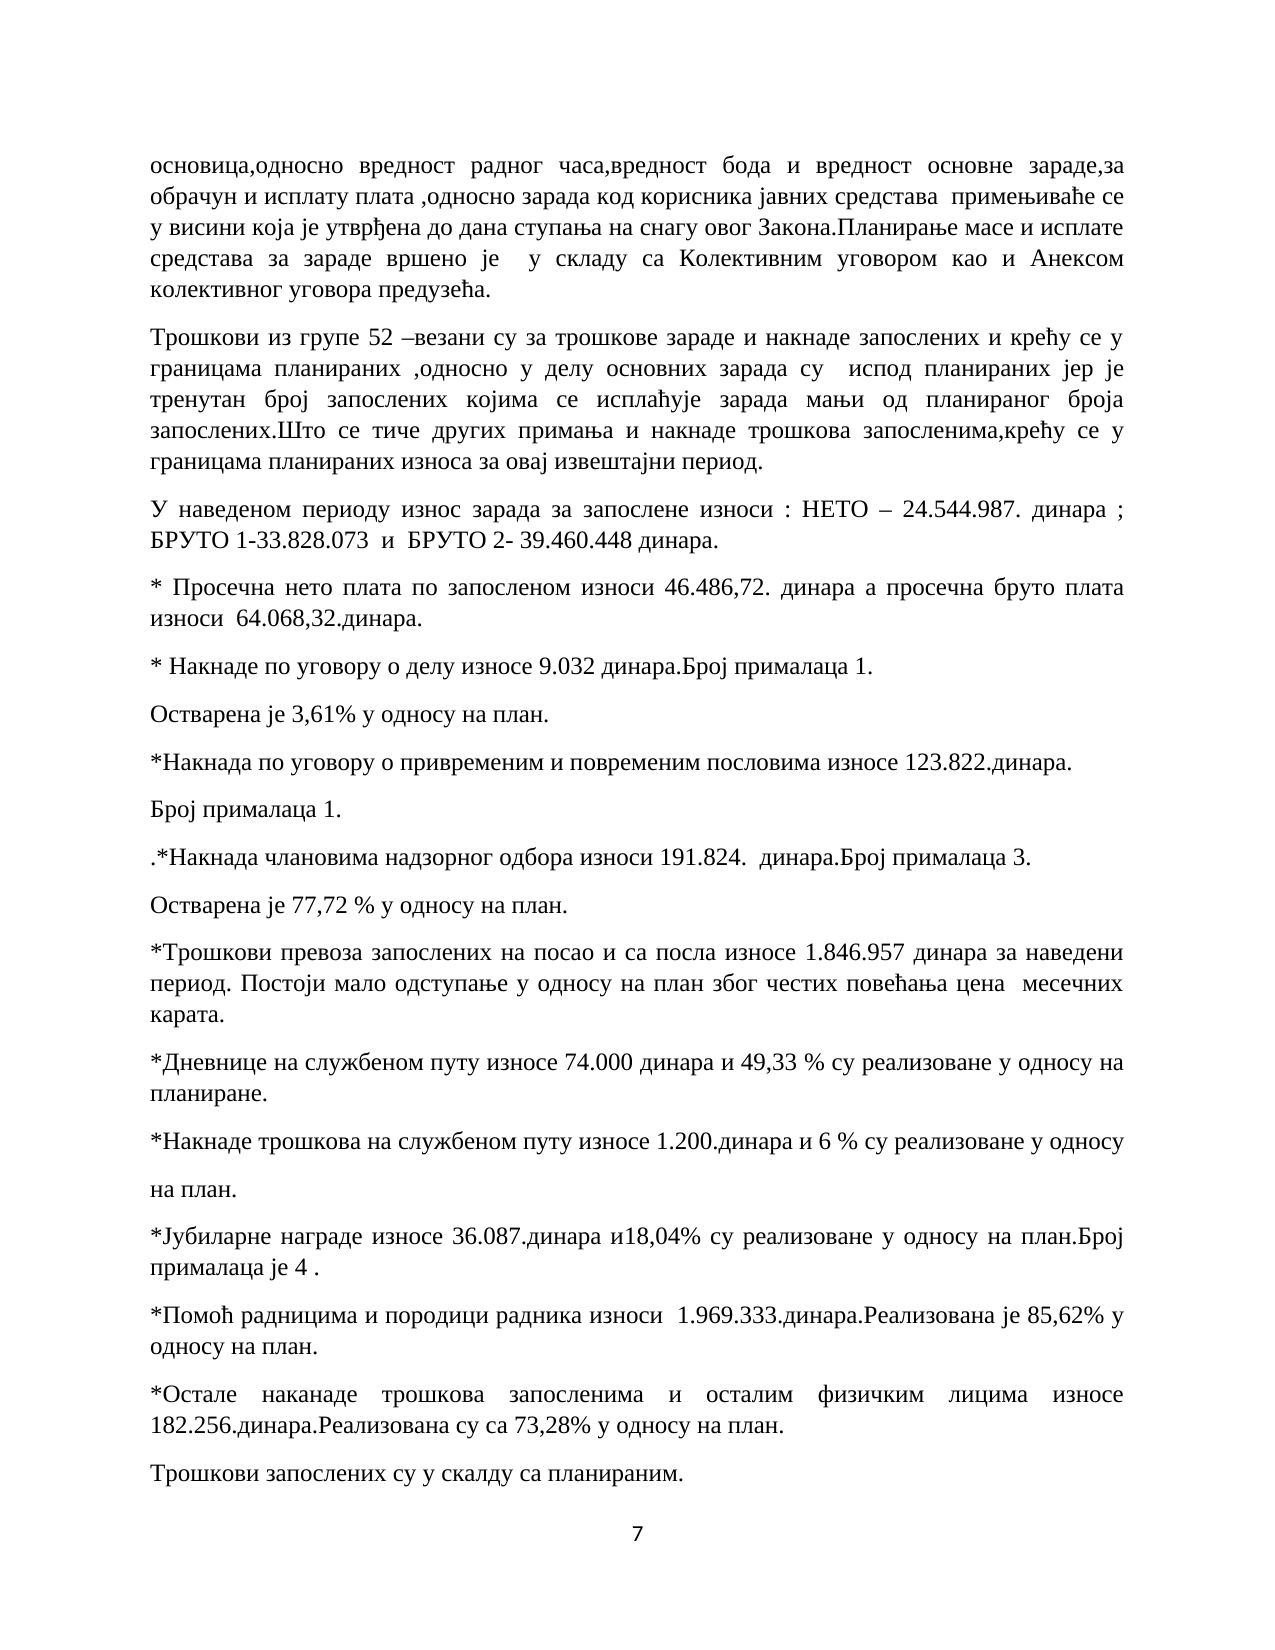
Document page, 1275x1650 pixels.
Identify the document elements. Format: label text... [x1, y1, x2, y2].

text Број прималаца 1. [150, 794, 1125, 823]
text * Просечна нето плата по запосленом износи 46.486,72. динара а просечна бруто плата износи 64.068,32.динара. [150, 572, 1125, 632]
text *Накнаде трошкова на службеном путу износе 1.200.динара и 6 % су реализоване у односу [150, 1126, 1125, 1155]
text *Јубиларне награде износе 36.087.динара и18,04% су реализоване у односу на план.Број прималаца је 4 . [150, 1221, 1125, 1281]
text *Дневнице на службеном путу износе 74.000 динара и 49,33 % су реализоване у односу на планиране. [150, 1047, 1125, 1107]
text Остварена је 77,72 % у односу на план. [150, 890, 1125, 918]
text на план. [150, 1174, 1125, 1202]
text *Трошкови превоза запослених на посао и са посла износе 1.846.957 динара за наведени период. Постоји мало одступање у односу на план због честих повећања цена месечних карата. [150, 937, 1125, 1028]
text Трошкови запослених су у скалду са планираним. [150, 1458, 1125, 1486]
text Трошкови из групе 52 –везани су за трошкове зараде и накнаде запослених и крећу се у границама планираних ,односно у делу основних зарада су испод планираних јер је тренутан број запослених којима се исплаћује зарада мањи од планираног броја запослених.Што се тиче других примања и накнаде трошкова запосленима,крећу се у границама планираних износа за овај извештајни период. [150, 322, 1125, 475]
text *Остале наканаде трошкова запосленима и осталим физичким лицима износе 182.256.динара.Реализована су са 73,28% у односу на план. [150, 1379, 1125, 1439]
text * Накнаде по уговору о делу износе 9.032 динара.Број прималаца 1. [150, 651, 1125, 680]
text *Накнада по уговору о привременим и повременим пословима износе 123.822.динара. [150, 747, 1125, 775]
text .*Накнада члановима надзорног одбора износи 191.824. динара.Број прималаца 3. [150, 842, 1125, 871]
text Остварена је 3,61% у односу на план. [150, 699, 1125, 728]
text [150, 150, 1125, 303]
text У наведеном периоду износ зарада за запослене износи : НЕТО – 24.544.987. динара ; БРУТО 1-33.828.073 и БРУТО 2- 39.460.448 динара. [150, 494, 1125, 553]
text *Помоћ радницима и породици радника износи 1.969.333.динара.Реализована је 85,62% у односу на план. [150, 1300, 1125, 1360]
